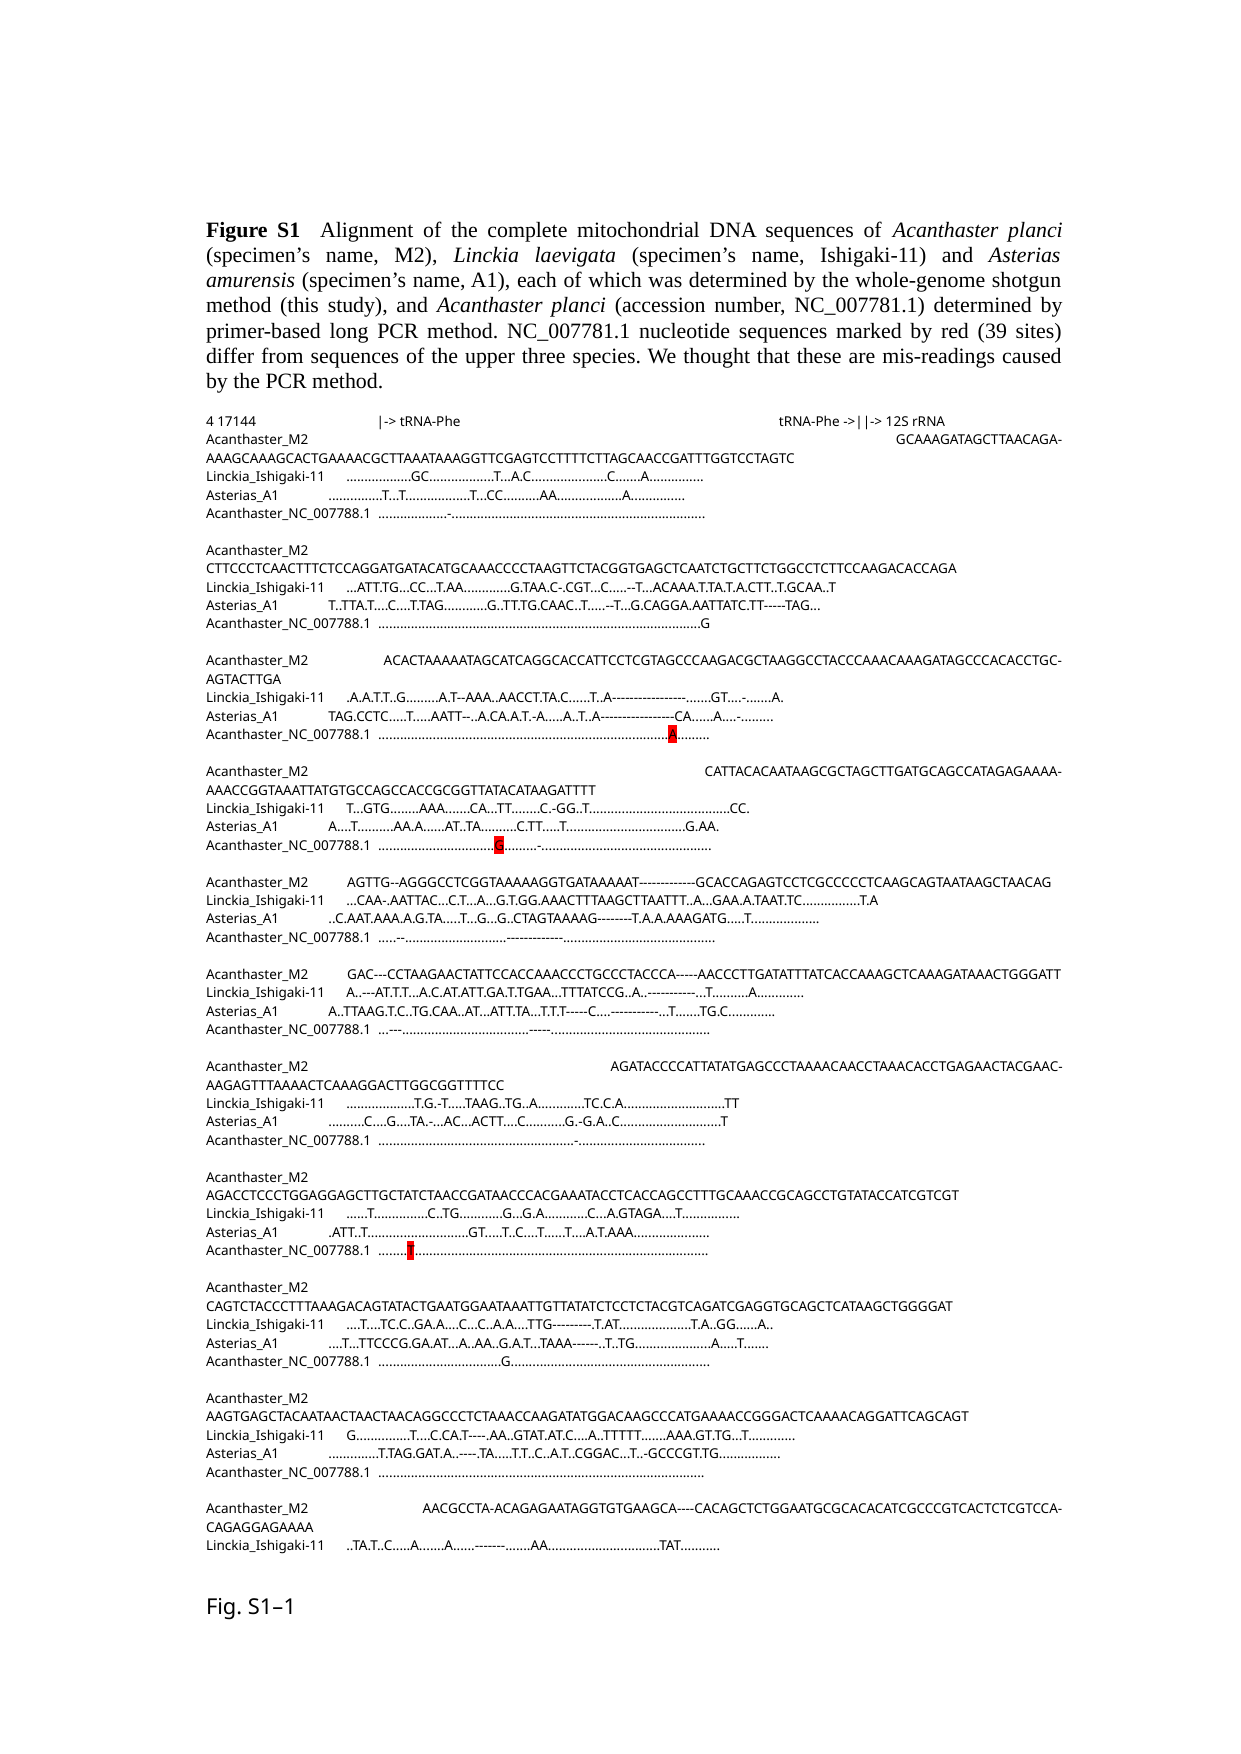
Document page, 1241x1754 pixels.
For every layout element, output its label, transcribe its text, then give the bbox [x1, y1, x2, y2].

text Acanthaster_NC_007788.1 .........................................................................................G [206, 614, 1063, 633]
text Linckia_Ishigaki-11 A..---AT.T.T...A.C.AT.ATT.GA.T.TGAA...TTTATCCG..A..-----------...T..........A............. [206, 983, 1063, 1002]
text Acanthaster_NC_007788.1 ................................................................................A......... [206, 725, 668, 743]
text Acanthaster_NC_007788.1 ................................G.........-............................................... [504, 836, 1063, 854]
text Acanthaster_NC_007788.1 ........T................................................................................. [414, 1241, 1063, 1260]
text Asterias_A1 ..C.AAT.AAA.A.G.TA.....T...G...G..CTAGTAAAAG--------T.A.A.AAAGATG.....T................... [206, 909, 1063, 928]
text Acanthaster_M2 AAGTGAGCTACAATAACTAACTAACAGGCCCTCTAAACCAAGATATGGACAAGCCCATGAAAACCGGGACTCAAAACAGGATTCAGCAGT [206, 1389, 1063, 1426]
text Linckia_Ishigaki-11 ......T...............C..TG............G...G.A............C...A.GTAGA....T................ [206, 1204, 1063, 1223]
text Acanthaster_NC_007788.1 ...................-...................................................................... [206, 504, 1063, 522]
text Linckia_Ishigaki-11 ...CAA-.AATTAC...C.T...A...G.T.GG.AAACTTTAAGCTTAATTT..A...GAA.A.TAAT.TC................T.A [206, 891, 1063, 909]
text Acanthaster_M2 AACGCCTA-ACAGAGAATAGGTGTGAAGCA----CACAGCTCTGGAATGCGCACACATCGCCCGTCACTCTCGTCCA-CAGAGGAGAAAA [206, 1499, 1063, 1536]
text Acanthaster_NC_007788.1 ...---...................................-----............................................ [206, 1020, 1063, 1038]
text Asterias_A1 A....T..........AA.A......AT..TA..........C.TT.....T.................................G.AA. [206, 817, 1063, 836]
text Asterias_A1 .ATT..T............................GT.....T..C....T......T....A.T.AAA..................... [206, 1223, 1063, 1241]
text Acanthaster_M2 AGACCTCCCTGGAGGAGCTTGCTATCTAACCGATAACCCACGAAATACCTCACCAGCCTTTGCAAACCGCAGCCTGTATACCATCGTCGT [206, 1168, 1063, 1204]
text Asterias_A1 A..TTAAG.T.C..TG.CAA..AT...ATT.TA...T.T.T-----C....-----------...T.......TG.C............. [206, 1002, 1063, 1020]
text Acanthaster_NC_007788.1 .....--............................-------------.......................................... [206, 928, 1063, 946]
text Linckia_Ishigaki-11 ....T....TC.C..GA.A....C...C..A.A....TTG---------.T.AT....................T.A..GG......A.. [206, 1315, 1063, 1333]
text Acanthaster_M2 CTTCCCTCAACTTTCTCCAGGATGATACATGCAAACCCCTAAGTTCTACGGTGAGCTCAATCTGCTTCTGGCCTCTTCCAAGACACCAGA [206, 541, 1063, 578]
text 4 17144 |-> tRNA-Phe tRNA-Phe ->||-> 12S rRNA [206, 412, 1063, 430]
text Linckia_Ishigaki-11 G...............T....C.CA.T----.AA..GTAT.AT.C....A..TTTTT.......AAA.GT.TG...T............. [206, 1426, 1063, 1444]
text Asterias_A1 ..............T.TAG.GAT.A..----.TA.....T.T..C..A.T..CGGAC...T..-GCCCGT.TG................. [206, 1444, 1063, 1463]
text Acanthaster_NC_007788.1 ..................................G....................................................... [206, 1352, 1063, 1370]
text Acanthaster_M2 GAC---CCTAAGAACTATTCCACCAAACCCTGCCCTACCCA-----AACCCTTGATATTTATCACCAAAGCTCAAAGATAAACTGGGATT [206, 965, 1063, 983]
text Linckia_Ishigaki-11 ..TA.T..C.....A.......A......-------.......AA...............................TAT........... [206, 1536, 1063, 1555]
text Acanthaster_M2 ACACTAAAAATAGCATCAGGCACCATTCCTCGTAGCCCAAGACGCTAAGGCCTACCCAAACAAAGATAGCCCACACCTGC-AGTACTTGA [206, 651, 1063, 688]
text Acanthaster_NC_007788.1 ......................................................-................................... [206, 1131, 1063, 1149]
text Linckia_Ishigaki-11 .A.A.T.T..G.........A.T--AAA..AACCT.TA.C......T..A-----------------.......GT....-.......A. [206, 688, 1063, 707]
text Acanthaster_M2 AGATACCCCATTATATGAGCCCTAAAACAACCTAAACACCTGAGAACTACGAAC-AAGAGTTTAAAACTCAAAGGACTTGGCGGTTTTCC [206, 1057, 1063, 1094]
text Acanthaster_NC_007788.1 .......................................................................................... [206, 1463, 1063, 1481]
text Linckia_Ishigaki-11 T...GTG........AAA.......CA...TT........C.-GG..T.......................................CC. [206, 799, 1063, 817]
text Asterias_A1 ..........C....G....TA.-...AC...ACTT....C...........G.-G.A..C............................T [206, 1112, 1063, 1131]
text Asterias_A1 ....T...TTCCCG.GA.AT...A..AA..G.A.T...TAAA------..T..TG.....................A.....T....... [206, 1333, 1063, 1352]
text Acanthaster_M2 CATTACACAATAAGCGCTAGCTTGATGCAGCCATAGAGAAAA-AAACCGGTAAATTATGTGCCAGCCACCGCGGTTATACATAAGATTTT [206, 762, 1063, 799]
text Asterias_A1 T..TTA.T....C....T.TAG............G..TT.TG.CAAC..T.....--T...G.CAGGA.AATTATC.TT-----TAG... [206, 596, 1063, 614]
text Linckia_Ishigaki-11 ..................GC..................T...A.C.....................C.......A............... [206, 467, 1063, 485]
text Asterias_A1 TAG.CCTC.....T.....AATT--..A.CA.A.T.-A.....A..T..A-----------------CA......A....-......... [206, 707, 1063, 725]
text Figure S1 Alignment of the complete mitochondrial DNA sequences of Acanthaster planci (specimen’s name, M2), Linckia laevigata (specimen’s name, Ishigaki-11) and Asterias amurensis (specimen’s name, A1), each of which was determined by the whole-genome shotgun method (this study), and Acanthaster planci (accession number, NC_007781.1) determined by primer-based long PCR method. NC_007781.1 nucleotide sequences marked by red (39 sites) differ from sequences of the upper three species. We thought that these are mis-readings caused by the PCR method. [206, 217, 1063, 393]
text Asterias_A1 ...............T...T..................T...CC..........AA..................A............... [206, 485, 1063, 504]
text Acanthaster_M2 GCAAAGATAGCTTAACAGA-AAAGCAAAGCACTGAAAACGCTTAAATAAAGGTTCGAGTCCTTTTCTTAGCAACCGATTTGGTCCTAGTC [206, 430, 1063, 467]
text Acanthaster_NC_007788.1 ................................................................................A......... [677, 725, 1063, 743]
text Acanthaster_M2 CAGTCTACCCTTTAAAGACAGTATACTGAATGGAATAAATTGTTATATCTCCTCTACGTCAGATCGAGGTGCAGCTCATAAGCTGGGGAT [206, 1278, 1063, 1315]
text Linckia_Ishigaki-11 ...ATT.TG...CC...T.AA.............G.TAA.C-.CGT...C.....--T...ACAAA.T.TA.T.A.CTT..T.GCAA..T [206, 578, 1063, 596]
text Linckia_Ishigaki-11 ...................T.G.-T.....TAAG..TG..A.............TC.C.A............................TT [206, 1094, 1063, 1112]
text Acanthaster_M2 AGTTG--AGGGCCTCGGTAAAAAGGTGATAAAAAT-------------GCACCAGAGTCCTCGCCCCCTCAAGCAGTAATAAGCTAACAG [206, 873, 1063, 891]
